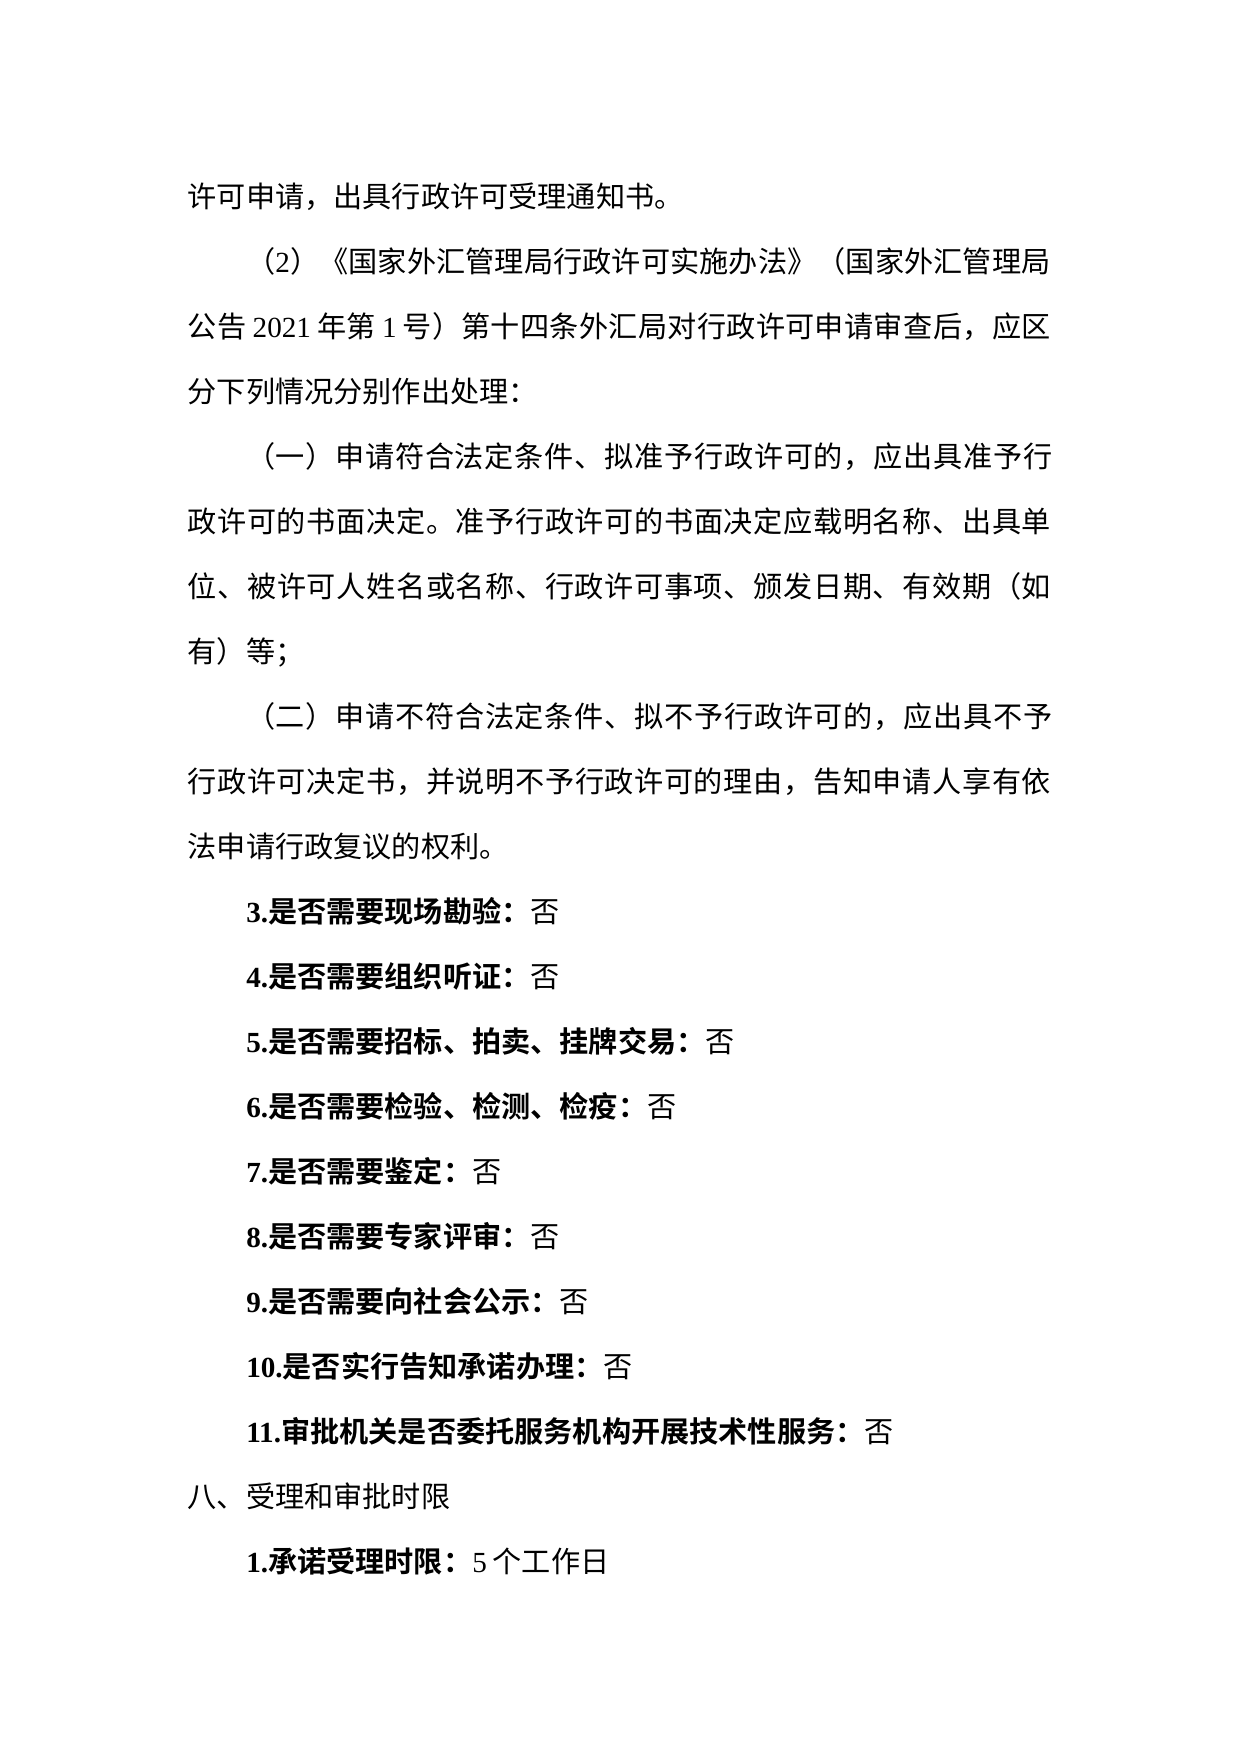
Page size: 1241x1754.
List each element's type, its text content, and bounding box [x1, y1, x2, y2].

text 10.是否实行告知承诺办理：否 [187, 1332, 1053, 1397]
text （二）申请不符合法定条件、拟不予行政许可的，应出具不予行政许可决定书，并说明不予行政许可的理由，告知申请人享有依法申请行政复议的权利。 [187, 682, 1053, 877]
text 4.是否需要组织听证：否 [187, 942, 1053, 1007]
text 9.是否需要向社会公示：否 [187, 1267, 1053, 1332]
text 1.承诺受理时限：5个工作日 [187, 1527, 1053, 1592]
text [187, 162, 1053, 227]
text 7.是否需要鉴定：否 [187, 1137, 1053, 1202]
text 八、受理和审批时限 [187, 1462, 1053, 1527]
text （2）《国家外汇管理局行政许可实施办法》（国家外汇管理局公告2021年第1号）第十四条外汇局对行政许可申请审查后，应区分下列情况分别作出处理： [187, 227, 1053, 422]
text （一）申请符合法定条件、拟准予行政许可的，应出具准予行政许可的书面决定。准予行政许可的书面决定应载明名称、出具单位、被许可人姓名或名称、行政许可事项、颁发日期、有效期（如有）等； [187, 422, 1053, 682]
text 5.是否需要招标、拍卖、挂牌交易：否 [187, 1007, 1053, 1072]
text 3.是否需要现场勘验：否 [187, 877, 1053, 942]
text 6.是否需要检验、检测、检疫：否 [187, 1072, 1053, 1137]
text 8.是否需要专家评审：否 [187, 1202, 1053, 1267]
text 11.审批机关是否委托服务机构开展技术性服务：否 [187, 1397, 1053, 1462]
